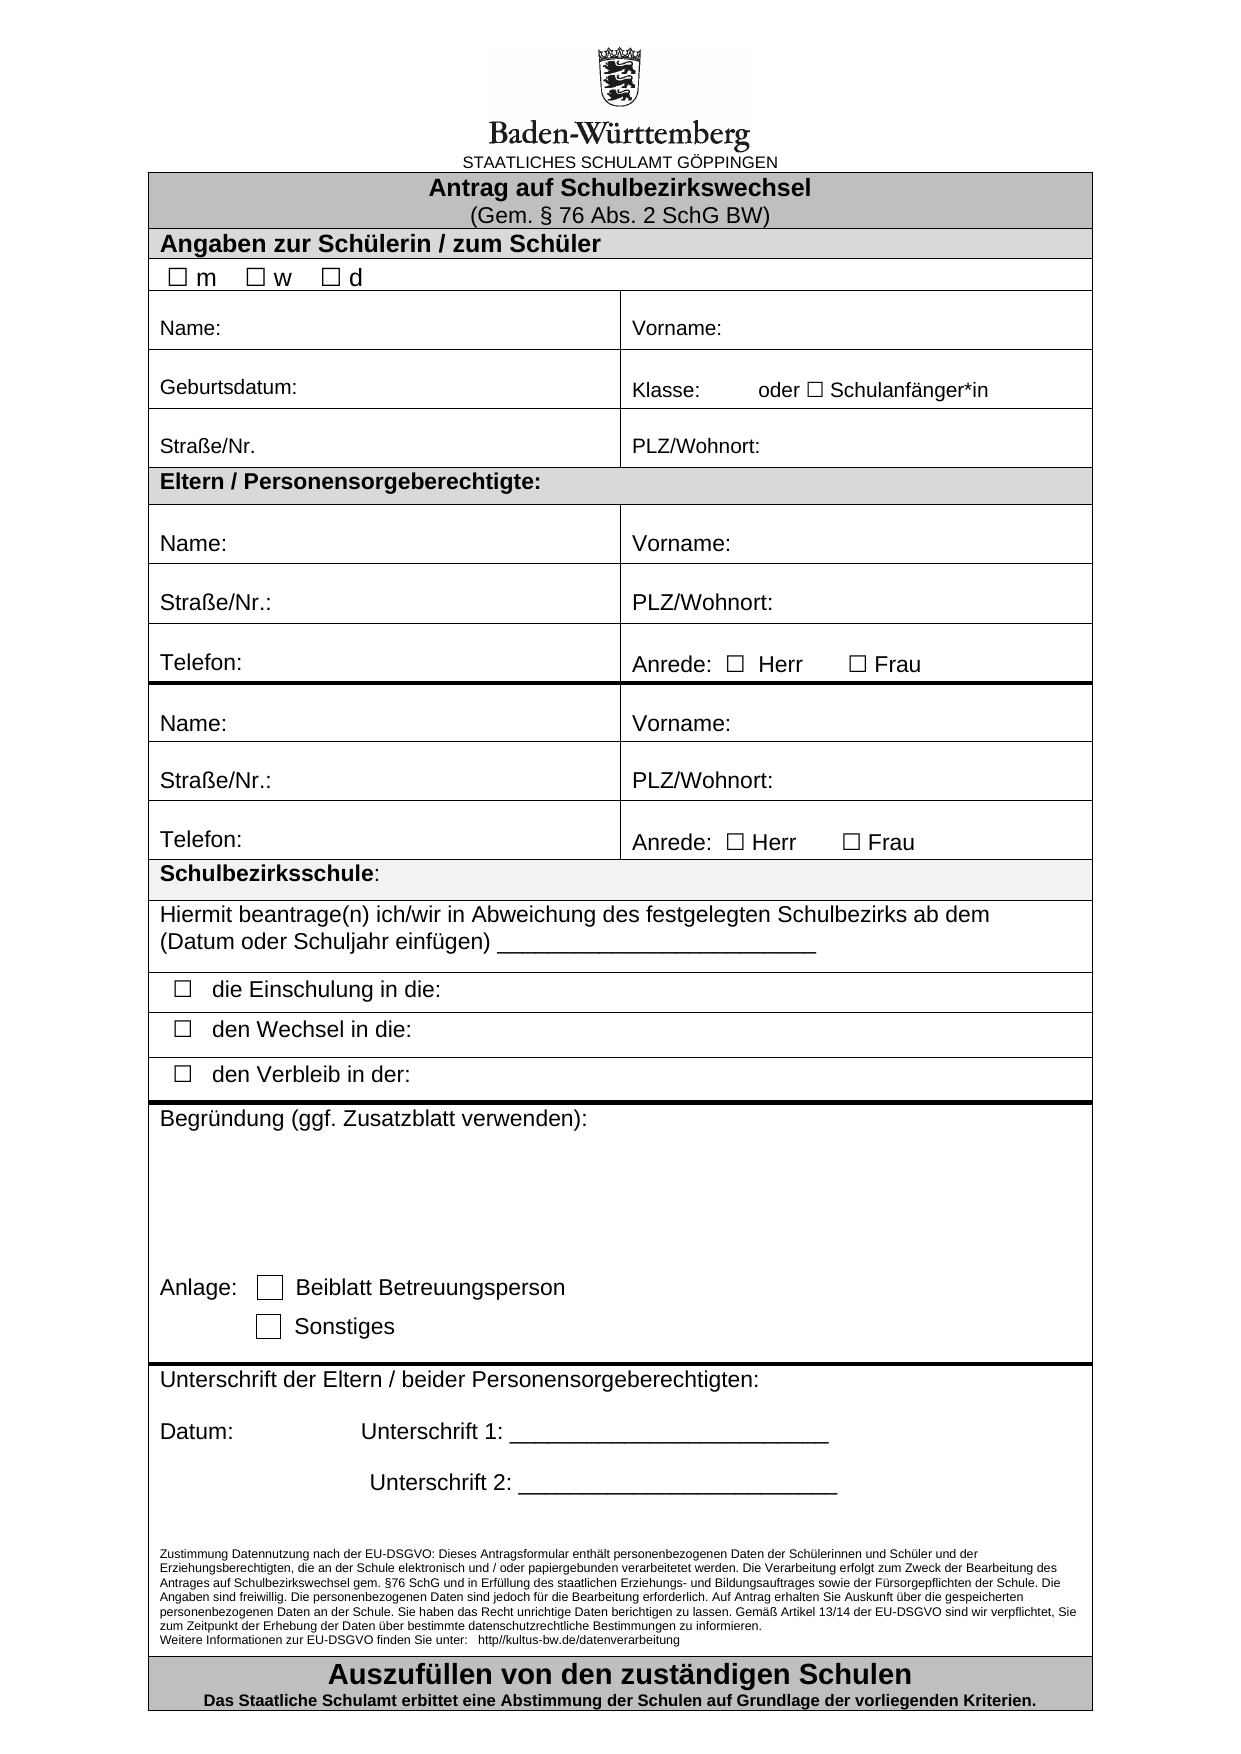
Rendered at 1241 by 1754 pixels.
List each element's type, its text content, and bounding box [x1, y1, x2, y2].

table_cell Telefon: [149, 624, 620, 681]
table_cell Name: [149, 685, 620, 741]
table_cell Name: [149, 505, 620, 563]
table_cell Anrede: Herr Frau [621, 801, 1092, 859]
table_cell Straße/Nr.: [149, 742, 620, 799]
table_cell Begründung (ggf. Zusatzblatt verwenden): Anlage: Beiblatt Betreuungsperson Sonstiges [149, 1105, 1092, 1362]
table_cell m w d [149, 259, 1092, 290]
table_cell Angaben zur Schülerin / zum Schüler [149, 229, 1092, 258]
table_cell Anrede: Herr Frau [621, 624, 1092, 681]
table_cell Schulbezirksschule: [149, 860, 1092, 900]
table_cell Vorname: [621, 291, 1092, 349]
table_cell PLZ/Wohnort: [621, 564, 1092, 622]
table_cell Vorname: [621, 505, 1092, 563]
table_cell Geburtsdatum: [149, 350, 620, 408]
table_cell Straße/Nr. [149, 409, 620, 467]
table_cell Klasse: oder Schulanfänger*in [621, 350, 1092, 408]
table_cell den Verbleib in der: [149, 1058, 1092, 1100]
table_cell Eltern / Personensorgeberechtigte: [149, 468, 1092, 504]
table_cell Vorname: [621, 685, 1092, 741]
table_cell Auszufüllen von den zuständigen Schulen Das Staatliche Schulamt erbittet eine Abstimmung der Schulen auf Grundlage der vorliegenden Kriterien. [149, 1657, 1092, 1710]
table_cell PLZ/Wohnort: [621, 742, 1092, 799]
table_cell Name: [149, 291, 620, 349]
table_cell den Wechsel in die: [149, 1013, 1092, 1057]
table_cell Unterschrift der Eltern / beider Personensorgeberechtigten: Datum: Unterschrift 1: _________________________ Unterschrift 2: _________________________ Zustimmung Datennutzung nach der EU-DSGVO: Dieses Antragsformular enthält personenbezogenen Daten der Schülerinnen und Schüler und der Erziehungsberechtigten, die an der Schule elektronisch und / oder papiergebunden verarbeitetet werden. Die Verarbeitung erfolgt zum Zweck der Bearbeitung des Antrages auf Schulbezirkswechsel gem. §76 SchG und in Erfüllung des staatlichen Erziehungs- und Bildungsauftrages sowie der Fürsorgepflichten der Schule. Die Angaben sind freiwillig. Die personenbezogenen Daten sind jedoch für die Bearbeitung erforderlich. Auf Antrag erhalten Sie Auskunft über die gespeicherten personenbezogenen Daten an der Schule. Sie haben das Recht unrichtige Daten berichtigen zu lassen. Gemäß Artikel 13/14 der EU-DSGVO sind wir verpflichtet, Sie zum Zeitpunkt der Erhebung der Daten über bestimmte datenschutzrechtliche Bestimmungen zu informieren. Weitere Informationen zur EU-DSGVO finden Sie unter: http//kultus-bw.de/datenverarbeitung [149, 1366, 1092, 1656]
table_cell Telefon: [149, 801, 620, 859]
picture [488, 44, 752, 153]
table_cell Hiermit beantrage(n) ich/wir in Abweichung des festgelegten Schulbezirks ab dem (Datum oder Schuljahr einfügen) _________________________ [149, 901, 1092, 972]
table_cell PLZ/Wohnort: [621, 409, 1092, 467]
table_cell die Einschulung in die: [149, 973, 1092, 1012]
table_cell Straße/Nr.: [149, 564, 620, 622]
table_header Antrag auf Schulbezirkswechsel (Gem. § 76 Abs. 2 SchG BW) [149, 173, 1092, 228]
